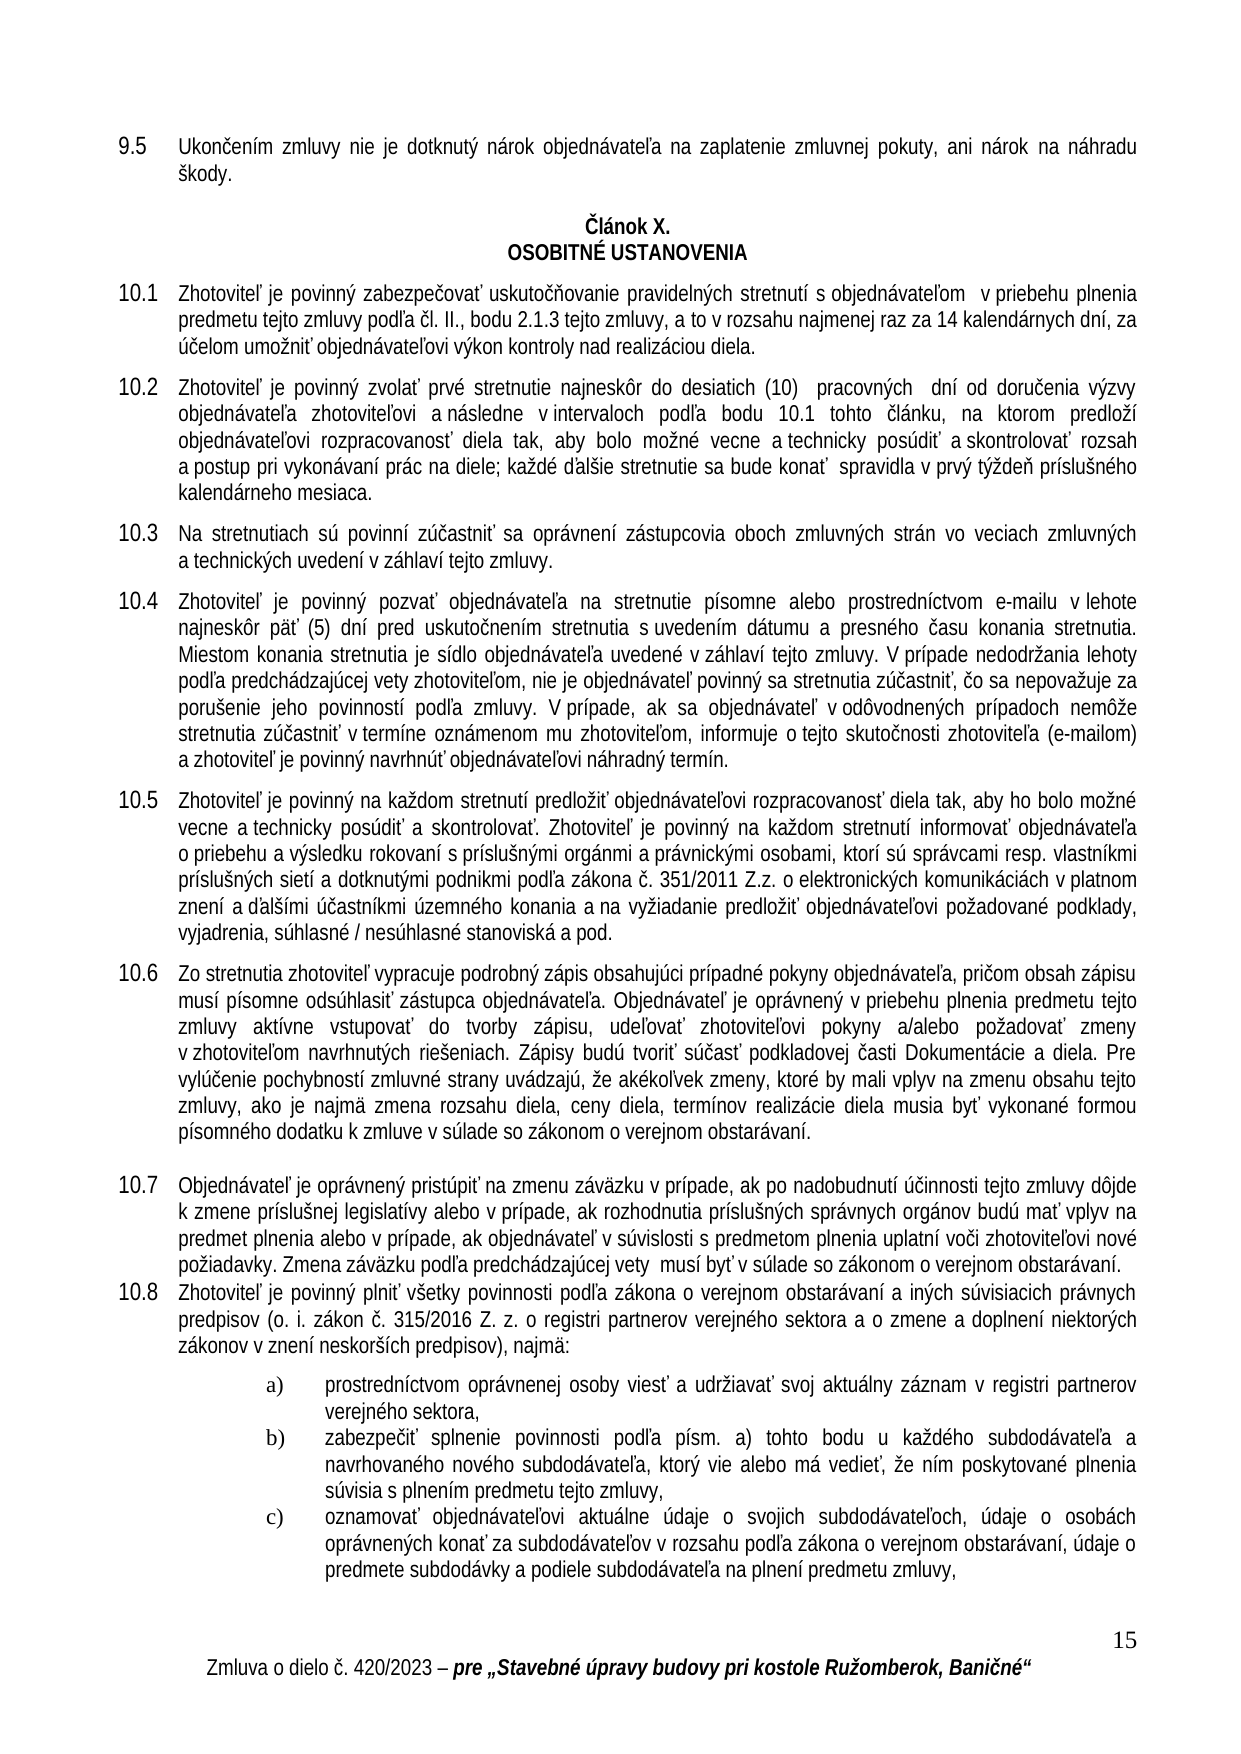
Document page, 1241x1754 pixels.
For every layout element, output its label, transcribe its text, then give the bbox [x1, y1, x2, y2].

list Zhotoviteľ je povinný zvolať prvé stretnutie najneskôr do desiatich (10) pracovných dní od doručenia výzvy objednávateľa zhotoviteľovi a následne v intervaloch podľa bodu 10.1 tohto článku, na ktorom predloží objednávateľovi rozpracovanosť diela tak, aby bolo možné vecne a technicky posúdiť a skontrolovať rozsah a postup pri vykonávaní prác na diele; každé ďalšie stretnutie sa bude konať spravidla v prvý týždeň príslušného kalendárneho mesiaca. [118, 372, 1137, 506]
list prostredníctvom oprávnenej osoby viesť a udržiavať svoj aktuálny záznam v registri partnerov verejného sektora, [266, 1371, 1137, 1424]
list Zhotoviteľ je povinný zabezpečovať uskutočňovanie pravidelných stretnutí s objednávateľom v priebehu plnenia predmetu tejto zmluvy podľa čl. II., bodu 2.1.3 tejto zmluvy, a to v rozsahu najmenej raz za 14 kalendárnych dní, za účelom umožniť objednávateľovi výkon kontroly nad realizáciou diela. [118, 278, 1137, 359]
list Zo stretnutia zhotoviteľ vypracuje podrobný zápis obsahujúci prípadné pokyny objednávateľa, pričom obsah zápisu musí písomne odsúhlasiť zástupca objednávateľa. Objednávateľ je oprávnený v priebehu plnenia predmetu tejto zmluvy aktívne vstupovať do tvorby zápisu, udeľovať zhotoviteľovi pokyny a/alebo požadovať zmeny v zhotoviteľom navrhnutých riešeniach. Zápisy budú tvoriť súčasť podkladovej časti Dokumentácie a diela. Pre vylúčenie pochybností zmluvné strany uvádzajú, že akékoľvek zmeny, ktoré by mali vplyv na zmenu obsahu tejto zmluvy, ako je najmä zmena rozsahu diela, ceny diela, termínov realizácie diela musia byť vykonané formou písomného dodatku k zmluve v súlade so zákonom o verejnom obstarávaní. [118, 958, 1137, 1145]
list Zhotoviteľ je povinný pozvať objednávateľa na stretnutie písomne alebo prostredníctvom e-mailu v lehote najneskôr päť (5) dní pred uskutočnením stretnutia s uvedením dátumu a presného času konania stretnutia. Miestom konania stretnutia je sídlo objednávateľa uvedené v záhlaví tejto zmluvy. V prípade nedodržania lehoty podľa predchádzajúcej vety zhotoviteľom, nie je objednávateľ povinný sa stretnutia zúčastniť, čo sa nepovažuje za porušenie jeho povinností podľa zmluvy. V prípade, ak sa objednávateľ v odôvodnených prípadoch nemôže stretnutia zúčastniť v termíne oznámenom mu zhotoviteľom, informuje o tejto skutočnosti zhotoviteľa (e-mailom) a zhotoviteľ je povinný navrhnúť objednávateľovi náhradný termín. [118, 586, 1137, 772]
text Článok X. [118, 213, 1137, 239]
list Zhotoviteľ je povinný plniť všetky povinnosti podľa zákona o verejnom obstarávaní a iných súvisiacich právnych predpisov (o. i. zákon č. 315/2016 Z. z. o registri partnerov verejného sektora a o zmene a doplnení niektorých zákonov v znení neskorších predpisov), najmä: [118, 1277, 1137, 1359]
list Na stretnutiach sú povinní zúčastniť sa oprávnení zástupcovia oboch zmluvných strán vo veciach zmluvných a technických uvedení v záhlaví tejto zmluvy. [118, 518, 1137, 573]
list zabezpečiť splnenie povinnosti podľa písm. a) tohto bodu u každého subdodávateľa a navrhovaného nového subdodávateľa, ktorý vie alebo má vedieť, že ním poskytované plnenia súvisia s plnením predmetu tejto zmluvy, [266, 1424, 1137, 1503]
list Zhotoviteľ je povinný na každom stretnutí predložiť objednávateľovi rozpracovanosť diela tak, aby ho bolo možné vecne a technicky posúdiť a skontrolovať. Zhotoviteľ je povinný na každom stretnutí informovať objednávateľa o priebehu a výsledku rokovaní s príslušnými orgánmi a právnickými osobami, ktorí sú správcami resp. vlastníkmi príslušných sietí a dotknutými podnikmi podľa zákona č. 351/2011 Z.z. o elektronických komunikáciách v platnom znení a ďalšími účastníkmi územného konania a na vyžiadanie predložiť objednávateľovi požadované podklady, vyjadrenia, súhlasné / nesúhlasné stanoviská a pod. [118, 785, 1137, 945]
list Objednávateľ je oprávnený pristúpiť na zmenu záväzku v prípade, ak po nadobudnutí účinnosti tejto zmluvy dôjde k zmene príslušnej legislatívy alebo v prípade, ak rozhodnutia príslušných správnych orgánov budú mať vplyv na predmet plnenia alebo v prípade, ak objednávateľ v súvislosti s predmetom plnenia uplatní voči zhotoviteľovi nové požiadavky. Zmena záväzku podľa predchádzajúcej vety musí byť v súlade so zákonom o verejnom obstarávaní. [118, 1170, 1137, 1277]
list oznamovať objednávateľovi aktuálne údaje o svojich subdodávateľoch, údaje o osobách oprávnených konať za subdodávateľov v rozsahu podľa zákona o verejnom obstarávaní, údaje o predmete subdodávky a podiele subdodávateľa na plnení predmetu zmluvy, [266, 1503, 1137, 1582]
text OSOBITNÉ USTANOVENIA [118, 239, 1137, 265]
list Ukončením zmluvy nie je dotknutý nárok objednávateľa na zaplatenie zmluvnej pokuty, ani nárok na náhradu škody. [118, 131, 1137, 186]
